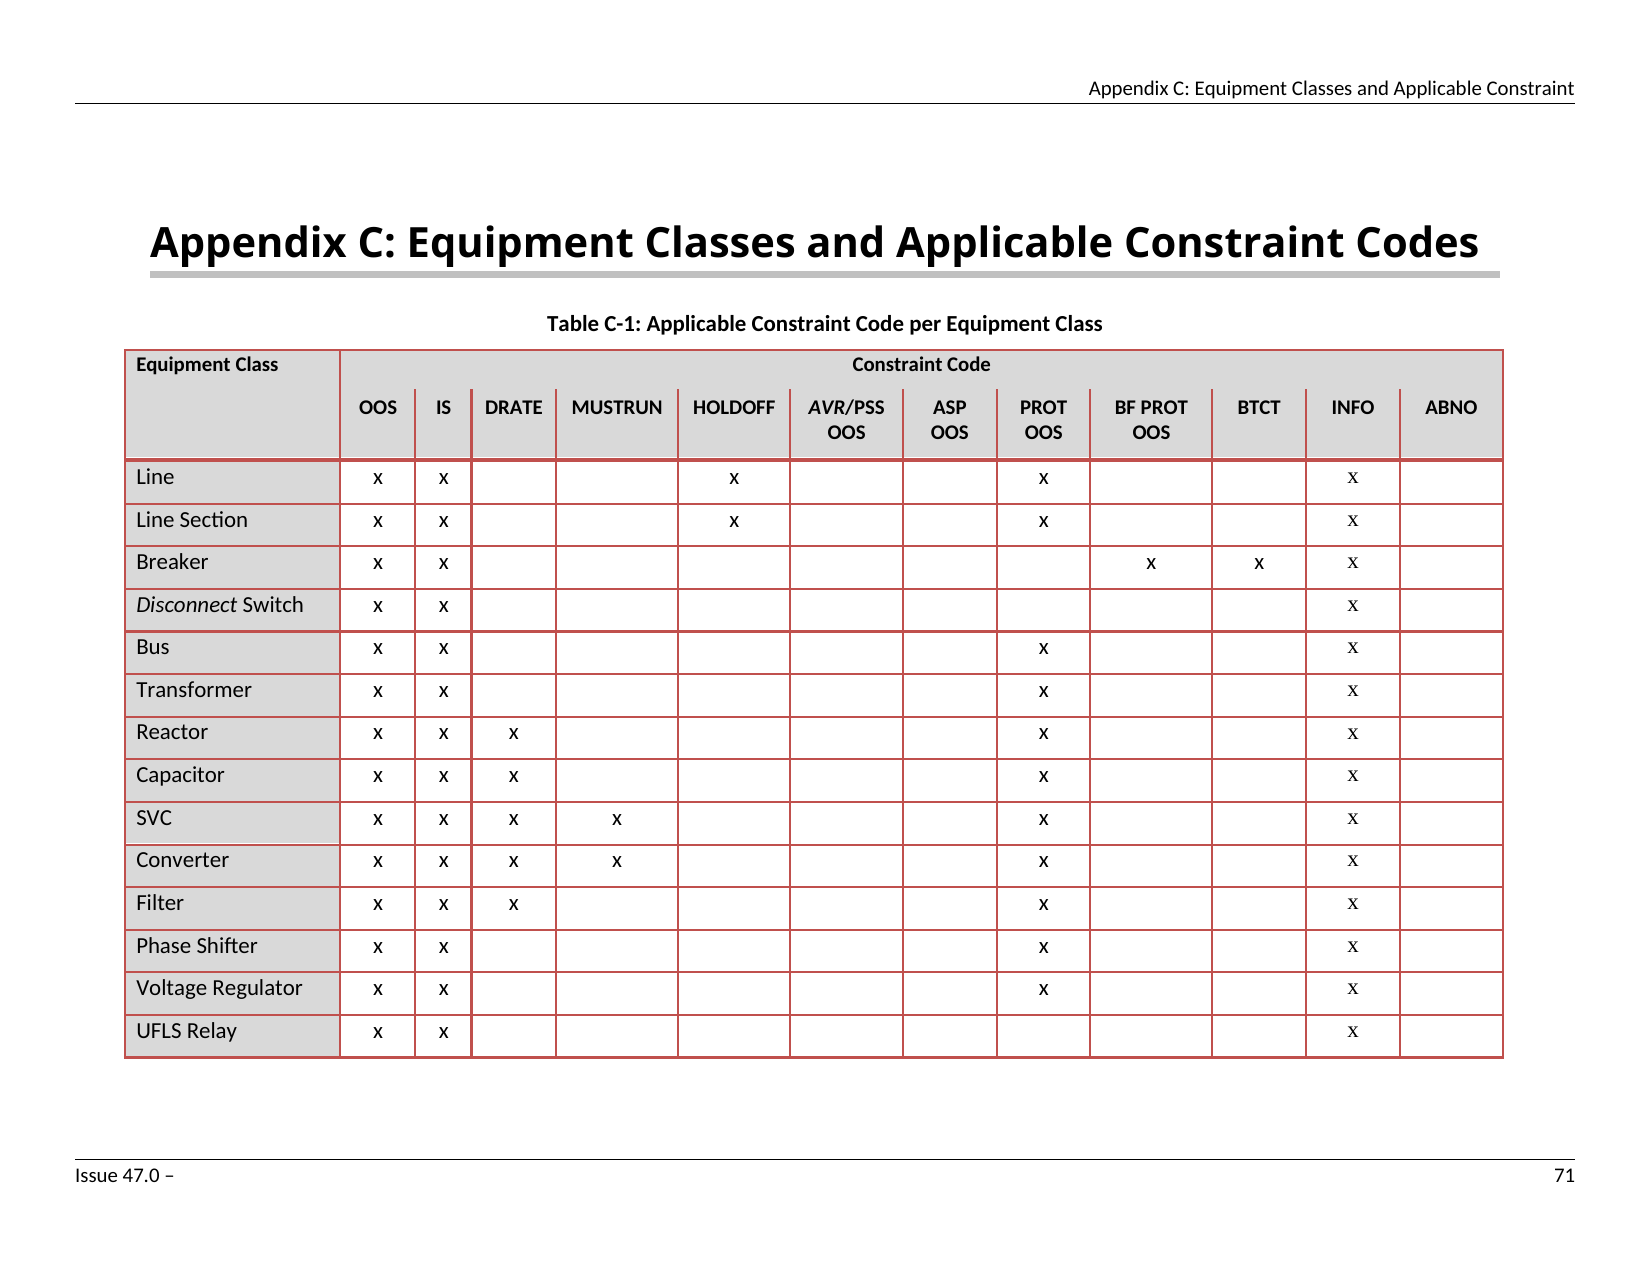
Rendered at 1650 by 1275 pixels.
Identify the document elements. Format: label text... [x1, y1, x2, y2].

table_cell x [998, 718, 1089, 758]
table_cell x [341, 462, 414, 503]
table_cell [791, 1016, 902, 1056]
table_cell OOS [341, 389, 414, 457]
table_cell [1401, 888, 1502, 929]
table_cell x [416, 590, 470, 630]
table_cell x [1307, 760, 1399, 801]
table_cell [679, 547, 789, 588]
table_cell [904, 931, 996, 971]
table_cell [1091, 462, 1211, 503]
table_cell x [1213, 547, 1305, 588]
table_cell [904, 590, 996, 630]
table_cell x [1307, 1016, 1399, 1056]
table_cell [473, 462, 555, 503]
table_cell [904, 803, 996, 843]
table_cell x [341, 675, 414, 716]
table_cell [679, 803, 789, 843]
table_cell [1091, 1016, 1211, 1056]
table_cell [904, 718, 996, 758]
table_cell x [341, 547, 414, 588]
table_cell [1213, 931, 1305, 971]
table_cell x [416, 803, 470, 843]
table_cell [998, 547, 1089, 588]
table_cell [791, 846, 902, 886]
table_cell [791, 462, 902, 503]
table_cell [1213, 462, 1305, 503]
table_cell x [1307, 931, 1399, 971]
table_cell [904, 505, 996, 545]
table_cell [904, 633, 996, 673]
table_cell x [998, 931, 1089, 971]
table_cell INFO [1307, 389, 1399, 457]
table_cell [791, 505, 902, 545]
table_cell [557, 675, 677, 716]
table_cell [1091, 590, 1211, 630]
table_cell DRATE [473, 389, 555, 457]
table_cell BTCT [1213, 389, 1305, 457]
table_cell [904, 760, 996, 801]
table_cell [1091, 803, 1211, 843]
table_cell x [416, 633, 470, 673]
subtitle Appendix C: Equipment Classes and Applicable Constraint Codes [150, 212, 1500, 271]
table_cell [791, 760, 902, 801]
table_cell ASP OOS [904, 389, 996, 457]
table_cell Breaker [126, 547, 339, 588]
table_cell x [416, 675, 470, 716]
table_cell [679, 973, 789, 1014]
table_cell [791, 675, 902, 716]
table_cell HOLDOFF [679, 389, 789, 457]
table_cell x [998, 803, 1089, 843]
table_cell x [341, 846, 414, 886]
table_cell x [416, 462, 470, 503]
table_cell [1401, 590, 1502, 630]
table_cell [557, 462, 677, 503]
table_cell x [1307, 462, 1399, 503]
table_cell x [416, 973, 470, 1014]
table_cell Filter [126, 888, 339, 929]
table_cell x [341, 931, 414, 971]
table_cell [791, 931, 902, 971]
table_cell x [416, 846, 470, 886]
table_cell [1091, 633, 1211, 673]
table_cell [473, 973, 555, 1014]
table_cell x [1307, 505, 1399, 545]
table_cell [679, 633, 789, 673]
table_cell UFLS Relay [126, 1016, 339, 1056]
table_cell Line Section [126, 505, 339, 545]
table_cell x [473, 760, 555, 801]
table_cell [1091, 931, 1211, 971]
table_cell x [416, 931, 470, 971]
table_cell [473, 590, 555, 630]
table_cell x [416, 888, 470, 929]
table_cell [557, 547, 677, 588]
table_cell [473, 505, 555, 545]
table_cell x [473, 888, 555, 929]
table_cell x [1307, 547, 1399, 588]
table_cell [1213, 633, 1305, 673]
table_cell BF PROT OOS [1091, 389, 1211, 457]
table_cell x [1307, 888, 1399, 929]
table_cell Capacitor [126, 760, 339, 801]
table_cell [557, 505, 677, 545]
table_cell SVC [126, 803, 339, 843]
table_cell [1401, 675, 1502, 716]
table_cell x [1307, 846, 1399, 886]
table_cell [1401, 462, 1502, 503]
table_cell x [998, 633, 1089, 673]
table_cell [904, 846, 996, 886]
table_cell [791, 590, 902, 630]
table_cell [1401, 973, 1502, 1014]
table_cell [791, 547, 902, 588]
table_cell x [416, 547, 470, 588]
table_cell [1091, 760, 1211, 801]
table_cell x [473, 803, 555, 843]
table_cell [679, 931, 789, 971]
table_cell [1091, 973, 1211, 1014]
table_cell [473, 633, 555, 673]
table_cell [1401, 760, 1502, 801]
table_cell Converter [126, 846, 339, 886]
table_cell [679, 846, 789, 886]
table_cell x [341, 590, 414, 630]
table_cell x [1307, 803, 1399, 843]
table_cell [1213, 846, 1305, 886]
table_cell [904, 462, 996, 503]
table_cell x [998, 888, 1089, 929]
table_cell Voltage Regulator [126, 973, 339, 1014]
table_cell Transformer [126, 675, 339, 716]
table_cell [1091, 846, 1211, 886]
table_cell [557, 888, 677, 929]
table_cell [557, 590, 677, 630]
table_cell [1213, 888, 1305, 929]
table_cell x [341, 505, 414, 545]
table_cell [904, 547, 996, 588]
table_cell Bus [126, 633, 339, 673]
table_cell [473, 1016, 555, 1056]
table_cell x [341, 633, 414, 673]
table_cell [679, 590, 789, 630]
table_cell [998, 590, 1089, 630]
table_cell x [341, 888, 414, 929]
table_cell [791, 888, 902, 929]
table_cell AVR/PSS OOS [791, 389, 902, 457]
table_cell [679, 718, 789, 758]
table_cell Phase Shifter [126, 931, 339, 971]
table_cell Disconnect Switch [126, 590, 339, 630]
table_cell [1401, 1016, 1502, 1056]
table_cell [1213, 760, 1305, 801]
table_cell [1213, 590, 1305, 630]
table_cell [1213, 1016, 1305, 1056]
table_cell [904, 1016, 996, 1056]
table_cell x [679, 505, 789, 545]
table_cell x [998, 505, 1089, 545]
table_cell [904, 888, 996, 929]
table_cell x [341, 973, 414, 1014]
table_cell x [557, 846, 677, 886]
table_cell [791, 973, 902, 1014]
table_cell [1091, 718, 1211, 758]
table_cell [791, 633, 902, 673]
table_header Constraint Code [341, 351, 1502, 389]
table_cell [679, 675, 789, 716]
text Table C-1: Applicable Constraint Code per Equipment Class [150, 309, 1500, 337]
table_cell x [998, 675, 1089, 716]
table_cell Line [126, 462, 339, 503]
table_cell [1091, 505, 1211, 545]
table_cell [473, 547, 555, 588]
table_cell IS [416, 389, 470, 457]
table_cell [557, 973, 677, 1014]
table_cell [1213, 973, 1305, 1014]
table_cell x [416, 505, 470, 545]
table_cell x [557, 803, 677, 843]
table_cell [1213, 718, 1305, 758]
table_cell x [998, 462, 1089, 503]
table_cell x [341, 718, 414, 758]
table_cell x [416, 718, 470, 758]
table_cell [557, 931, 677, 971]
table_cell [791, 803, 902, 843]
table_cell [1401, 505, 1502, 545]
table_cell [1401, 803, 1502, 843]
table_cell x [1307, 633, 1399, 673]
table_cell x [416, 1016, 470, 1056]
table_cell [679, 1016, 789, 1056]
table_cell [1401, 846, 1502, 886]
table_cell [473, 675, 555, 716]
table_cell [1401, 633, 1502, 673]
table_cell [791, 718, 902, 758]
table_cell x [473, 846, 555, 886]
table_cell [998, 1016, 1089, 1056]
table_cell [904, 973, 996, 1014]
table_header Equipment Class [126, 351, 339, 457]
table_cell [1213, 675, 1305, 716]
table_cell x [1091, 547, 1211, 588]
table_cell [557, 760, 677, 801]
table_cell [1091, 888, 1211, 929]
table_cell [1401, 547, 1502, 588]
table_cell [557, 718, 677, 758]
table_cell Reactor [126, 718, 339, 758]
table_cell x [341, 803, 414, 843]
table_cell x [1307, 718, 1399, 758]
table_cell ABNO [1401, 389, 1502, 457]
table_cell x [341, 1016, 414, 1056]
table_cell x [1307, 675, 1399, 716]
table_cell x [998, 760, 1089, 801]
table_cell x [998, 846, 1089, 886]
table_cell [473, 931, 555, 971]
table_cell [557, 633, 677, 673]
table_cell x [1307, 590, 1399, 630]
table_cell x [341, 760, 414, 801]
table_cell x [998, 973, 1089, 1014]
table_cell [1213, 803, 1305, 843]
table_cell [557, 1016, 677, 1056]
table_cell PROT OOS [998, 389, 1089, 457]
table_cell [1401, 718, 1502, 758]
table_cell MUSTRUN [557, 389, 677, 457]
table_cell [1401, 931, 1502, 971]
table_cell x [473, 718, 555, 758]
table_cell [679, 888, 789, 929]
table_cell [679, 760, 789, 801]
table_cell x [416, 760, 470, 801]
table_cell x [679, 462, 789, 503]
table_cell [1091, 675, 1211, 716]
table_cell x [1307, 973, 1399, 1014]
table_cell [1213, 505, 1305, 545]
table_cell [904, 675, 996, 716]
